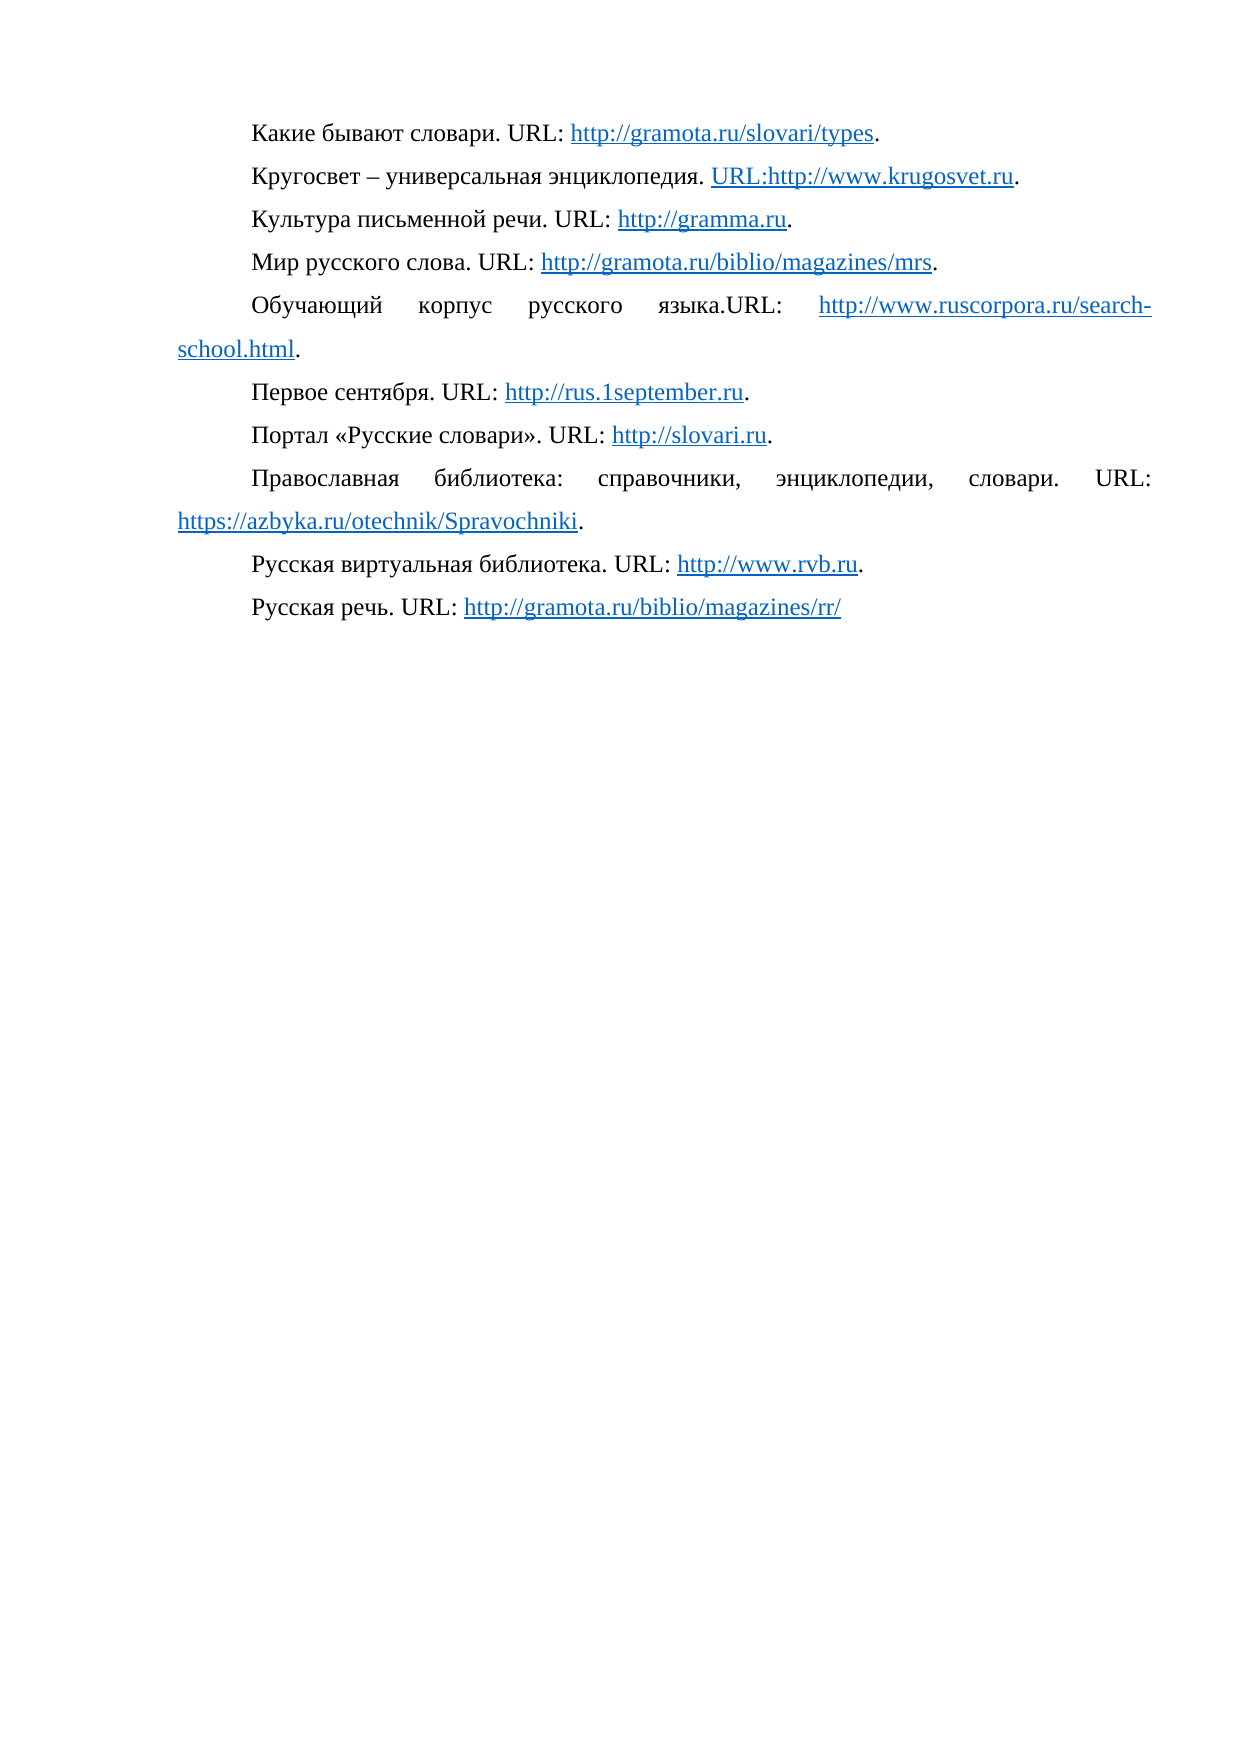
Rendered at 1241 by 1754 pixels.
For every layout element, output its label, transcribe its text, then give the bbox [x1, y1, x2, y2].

text Первое сентября. URL: http://rus.1september.ru. [177, 377, 1152, 406]
text Русская виртуальная библиотека. URL: http://www.rvb.ru. [177, 549, 1152, 578]
text Обучающий корпус русского языка.URL: http://www.ruscorpora.ru/search-school.html. [177, 291, 1152, 362]
text Портал «Русские словари». URL: http://slovari.ru. [177, 420, 1152, 449]
text Культура письменной речи. URL: http://gramma.ru. [177, 204, 1152, 233]
text Кругосвет – универсальная энциклопедия. URL:http://www.krugosvet.ru. [177, 161, 1152, 190]
text Русская речь. URL: http://gramota.ru/biblio/magazines/rr/ [177, 592, 1152, 621]
text Православная библиотека: справочники, энциклопедии, словари. URL: https://azbyka.ru/otechnik/Spravochniki. [177, 463, 1152, 535]
text Какие бывают словари. URL: http://gramota.ru/slovari/types. [177, 118, 1152, 147]
text Мир русского слова. URL: http://gramota.ru/biblio/magazines/mrs. [177, 247, 1152, 276]
